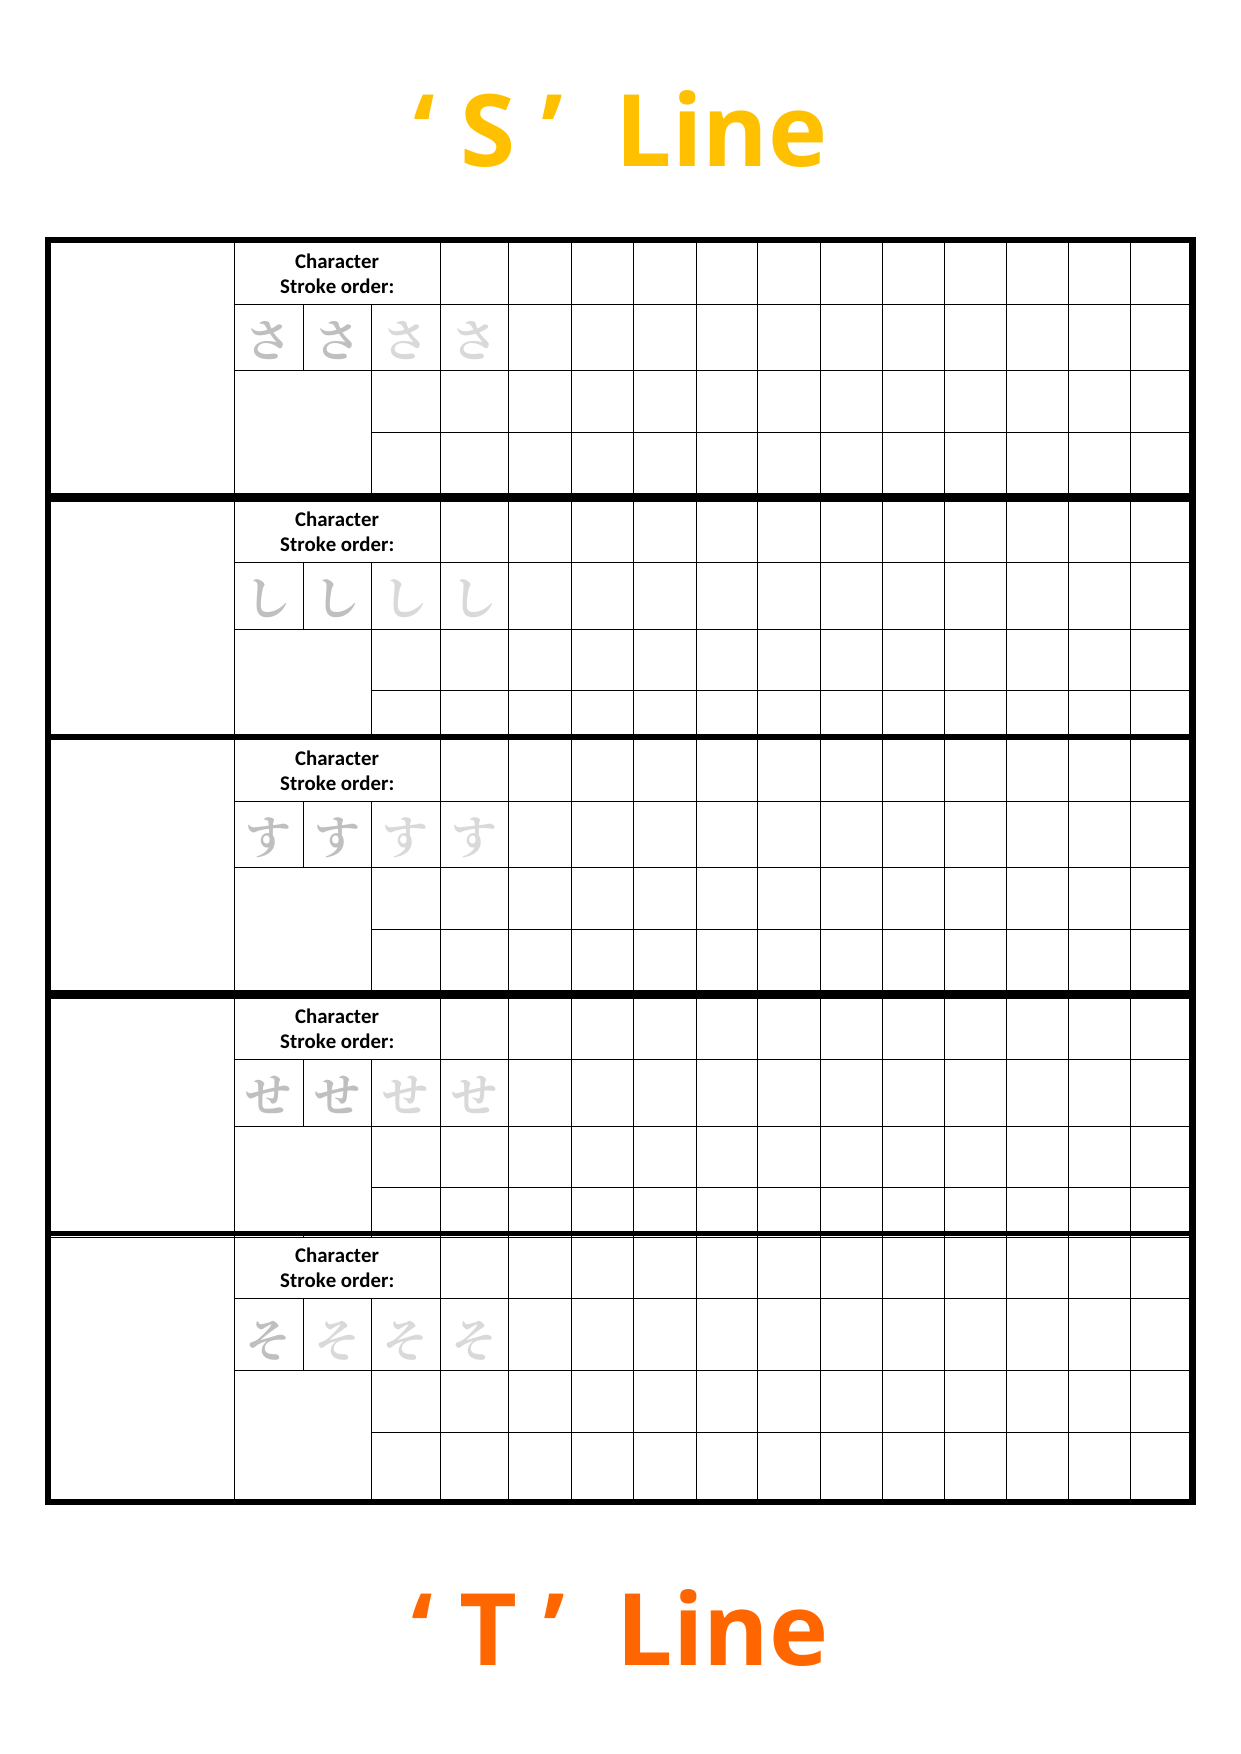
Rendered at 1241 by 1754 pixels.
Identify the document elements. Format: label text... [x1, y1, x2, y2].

table_cell [572, 630, 633, 690]
table_cell [441, 1127, 508, 1187]
table_cell [441, 991, 508, 998]
table_cell [634, 1371, 696, 1432]
table_header [1069, 243, 1130, 304]
table_cell [572, 691, 633, 734]
table_cell [697, 735, 757, 739]
table_cell [235, 1232, 303, 1236]
table_cell [509, 1127, 571, 1187]
table_cell [1069, 1060, 1130, 1126]
table_cell [758, 1433, 820, 1499]
table_cell [1007, 1232, 1068, 1236]
table_cell [697, 999, 757, 1059]
table_cell [372, 1232, 440, 1236]
table_cell [821, 305, 882, 370]
table_cell [441, 735, 508, 739]
table_cell Character Stroke order: [235, 1238, 440, 1298]
table_cell し [235, 563, 303, 628]
table_cell [758, 740, 820, 801]
table_cell [883, 691, 944, 734]
table_cell [945, 1433, 1006, 1499]
table_cell し [51, 502, 234, 734]
table_cell [697, 630, 757, 690]
table_cell [697, 868, 757, 929]
table_cell [945, 1060, 1006, 1126]
table_cell [1069, 502, 1130, 562]
table_cell [509, 371, 571, 432]
table_cell [572, 305, 633, 370]
table_cell [1069, 630, 1130, 690]
table_cell [441, 502, 508, 562]
table_cell [1069, 735, 1130, 739]
table_cell [1007, 1299, 1068, 1370]
table_header [509, 243, 571, 304]
table_cell [945, 494, 1006, 501]
table_cell [304, 991, 371, 998]
table_cell [441, 371, 508, 432]
table_cell [1069, 563, 1130, 628]
table_cell [758, 691, 820, 734]
table_cell さ [304, 305, 371, 370]
table_cell [697, 1238, 757, 1298]
table_cell さ [441, 305, 508, 370]
table_cell [634, 1060, 696, 1126]
table_cell [1069, 1188, 1130, 1231]
table_cell [697, 1127, 757, 1187]
table_cell [1131, 802, 1189, 867]
table_cell [1069, 740, 1130, 801]
table_cell [441, 1232, 508, 1236]
table_cell [758, 305, 820, 370]
table_cell [1007, 735, 1068, 739]
table_cell [572, 868, 633, 929]
table_cell [945, 1232, 1006, 1236]
table_cell [1007, 494, 1068, 501]
table_cell [1007, 630, 1068, 690]
table_cell [1007, 1371, 1068, 1432]
table_cell す [372, 802, 440, 867]
table_cell [758, 1371, 820, 1432]
table_cell [945, 991, 1006, 998]
table_cell [572, 1299, 633, 1370]
table_header [1131, 243, 1189, 304]
table_cell [945, 630, 1006, 690]
table_cell [1131, 1433, 1189, 1499]
table_cell [1069, 802, 1130, 867]
table_cell [1069, 371, 1130, 432]
table_cell [821, 1232, 882, 1236]
table_cell [1131, 868, 1189, 929]
table_cell [1069, 305, 1130, 370]
table_cell す [235, 802, 303, 867]
table_cell [304, 494, 371, 501]
table_cell [697, 1371, 757, 1432]
table_cell [1007, 991, 1068, 998]
table_cell [1007, 1433, 1068, 1499]
table_cell [572, 1127, 633, 1187]
table_cell [441, 1433, 508, 1499]
table_cell [441, 1238, 508, 1298]
table_cell せ [372, 1060, 440, 1126]
table_cell [821, 433, 882, 493]
table_cell [235, 371, 371, 493]
table_cell [509, 868, 571, 929]
table_cell [1131, 999, 1189, 1059]
table_cell [821, 1188, 882, 1231]
table_cell [51, 991, 234, 998]
table_cell せ [51, 999, 234, 1231]
table_cell [572, 371, 633, 432]
table_cell [821, 740, 882, 801]
table_cell せ [441, 1060, 508, 1126]
table_cell [758, 868, 820, 929]
table_cell [821, 1299, 882, 1370]
table_cell [945, 1238, 1006, 1298]
table_cell [945, 735, 1006, 739]
table_cell [945, 502, 1006, 562]
table_cell [883, 563, 944, 628]
table_cell [1007, 999, 1068, 1059]
table_cell [1069, 494, 1130, 501]
table_cell [821, 1127, 882, 1187]
table_cell [945, 802, 1006, 867]
table_cell [1131, 502, 1189, 562]
table_cell [945, 305, 1006, 370]
table_cell [572, 502, 633, 562]
table_cell [1131, 371, 1189, 432]
table_cell そ [372, 1299, 440, 1370]
table_cell [372, 433, 440, 493]
table_cell [883, 735, 944, 739]
table_cell [572, 494, 633, 501]
table_cell [634, 735, 696, 739]
table_cell [821, 735, 882, 739]
table_cell [758, 433, 820, 493]
table_cell [509, 1188, 571, 1231]
table_cell [758, 494, 820, 501]
table_header [945, 243, 1006, 304]
table_cell [883, 1238, 944, 1298]
table_cell [1131, 1232, 1189, 1236]
table_cell [821, 563, 882, 628]
table_cell [1131, 630, 1189, 690]
table_cell [821, 691, 882, 734]
table_cell [1131, 1299, 1189, 1370]
table_cell [1131, 433, 1189, 493]
table_cell [821, 502, 882, 562]
table_cell [821, 494, 882, 501]
table_cell [1069, 1238, 1130, 1298]
table_cell [1007, 433, 1068, 493]
table_cell [372, 630, 440, 690]
text ‘ T ’ Line [59, 1558, 1181, 1694]
table_cell [441, 1371, 508, 1432]
table_cell [697, 1060, 757, 1126]
table_cell [758, 1060, 820, 1126]
table_cell [634, 999, 696, 1059]
table_cell Character Stroke order: [235, 502, 440, 562]
table_cell [883, 802, 944, 867]
table_cell し [441, 563, 508, 628]
table_cell [441, 740, 508, 801]
table_cell [634, 433, 696, 493]
table_cell [883, 433, 944, 493]
table_cell [634, 1188, 696, 1231]
table_cell [572, 740, 633, 801]
table_cell [572, 433, 633, 493]
table_cell [1131, 494, 1189, 501]
table_cell [572, 802, 633, 867]
table_cell [1069, 1371, 1130, 1432]
table_cell [51, 735, 234, 739]
table_cell [304, 735, 371, 739]
table_cell [634, 563, 696, 628]
table_cell [1007, 563, 1068, 628]
table_cell [509, 1060, 571, 1126]
table_header さ [51, 243, 234, 493]
table_cell [1007, 1127, 1068, 1187]
table_cell そ [441, 1299, 508, 1370]
table_cell [509, 999, 571, 1059]
table_cell [821, 999, 882, 1059]
table_cell [758, 735, 820, 739]
table_cell [758, 563, 820, 628]
table_cell [758, 802, 820, 867]
table_cell [758, 371, 820, 432]
table_cell [509, 630, 571, 690]
table_cell [697, 433, 757, 493]
table_cell [235, 991, 303, 998]
table_cell [1131, 1188, 1189, 1231]
table_cell [304, 1232, 371, 1236]
table_cell [1131, 991, 1189, 998]
table_header [572, 243, 633, 304]
table_cell [441, 630, 508, 690]
table_cell [1069, 1433, 1130, 1499]
table_cell [1131, 1060, 1189, 1126]
table_cell [697, 1232, 757, 1236]
table_cell す [51, 740, 234, 990]
table_cell [572, 1433, 633, 1499]
table_cell [372, 868, 440, 929]
table_header [1007, 243, 1068, 304]
table_cell [509, 1433, 571, 1499]
text ‘ S ’ Line [59, 59, 1181, 195]
table_cell す [441, 802, 508, 867]
table_cell [372, 1371, 440, 1432]
table_cell [235, 1127, 371, 1231]
table_cell [1069, 991, 1130, 998]
table_cell [509, 735, 571, 739]
table_cell [441, 868, 508, 929]
table_cell [372, 1127, 440, 1187]
table_cell [509, 991, 571, 998]
table_cell [883, 999, 944, 1059]
table_cell [235, 494, 303, 501]
table_cell [372, 735, 440, 739]
table_cell [634, 1433, 696, 1499]
table_cell [883, 502, 944, 562]
table_cell [1069, 930, 1130, 990]
table_cell [1131, 1127, 1189, 1187]
table_cell [945, 1188, 1006, 1231]
table_cell Character Stroke order: [235, 999, 440, 1059]
table_cell [372, 691, 440, 734]
table_cell [1131, 1371, 1189, 1432]
table_cell [572, 1371, 633, 1432]
table_cell [441, 433, 508, 493]
table_cell Character Stroke order: [235, 740, 440, 801]
table_cell [697, 991, 757, 998]
table_cell [572, 1238, 633, 1298]
table_cell [1007, 868, 1068, 929]
table_cell さ [372, 305, 440, 370]
table_cell [235, 630, 371, 734]
table_cell [697, 1299, 757, 1370]
table_cell [1069, 868, 1130, 929]
table_cell [758, 930, 820, 990]
table_cell [1131, 691, 1189, 734]
table_cell [945, 740, 1006, 801]
table_cell [945, 1127, 1006, 1187]
table_cell [883, 1371, 944, 1432]
table_cell [372, 991, 440, 998]
table_cell [758, 502, 820, 562]
table_cell [1131, 930, 1189, 990]
table_cell [883, 930, 944, 990]
table_cell [1069, 691, 1130, 734]
table_cell し [304, 563, 371, 628]
table_cell [509, 563, 571, 628]
table_cell [758, 999, 820, 1059]
table_cell [1007, 691, 1068, 734]
table_cell [235, 1371, 371, 1499]
table_cell [372, 930, 440, 990]
table_cell [441, 494, 508, 501]
table_cell [883, 1299, 944, 1370]
table_cell [945, 1371, 1006, 1432]
table_cell す [304, 802, 371, 867]
table_cell [1007, 305, 1068, 370]
table_cell [509, 1232, 571, 1236]
table_cell [634, 371, 696, 432]
table_cell [697, 691, 757, 734]
table_cell [372, 371, 440, 432]
table_cell [883, 494, 944, 501]
table_cell [1007, 1188, 1068, 1231]
table_cell [697, 371, 757, 432]
table_cell し [372, 563, 440, 628]
table_cell [572, 999, 633, 1059]
table_cell [235, 735, 303, 739]
table_cell [883, 305, 944, 370]
table_cell [372, 1433, 440, 1499]
table_cell [821, 630, 882, 690]
table_cell [883, 1433, 944, 1499]
table_cell [697, 1188, 757, 1231]
table_cell [634, 868, 696, 929]
table_cell [509, 1299, 571, 1370]
table_cell [572, 563, 633, 628]
table_cell [634, 494, 696, 501]
table_header [634, 243, 696, 304]
table_cell [945, 868, 1006, 929]
table_cell [1069, 433, 1130, 493]
table_cell [1007, 802, 1068, 867]
table_cell [1069, 1299, 1130, 1370]
table_cell [758, 1188, 820, 1231]
table_cell [572, 1232, 633, 1236]
table_cell [883, 371, 944, 432]
table_header [883, 243, 944, 304]
table_cell せ [235, 1060, 303, 1126]
table_cell [1069, 1232, 1130, 1236]
table_cell [1007, 1238, 1068, 1298]
table_cell [821, 1060, 882, 1126]
table_cell [883, 1188, 944, 1231]
table_cell [634, 502, 696, 562]
table_cell [758, 1299, 820, 1370]
table_cell そ [235, 1299, 303, 1370]
table_cell [634, 630, 696, 690]
table_header [697, 243, 757, 304]
table_cell [1131, 563, 1189, 628]
table_cell [572, 1188, 633, 1231]
table_cell [509, 802, 571, 867]
table_cell [821, 930, 882, 990]
table_cell [51, 494, 234, 501]
table_cell [945, 691, 1006, 734]
table_cell [372, 494, 440, 501]
table_cell [1131, 1238, 1189, 1298]
table_cell [1007, 371, 1068, 432]
table_cell [883, 1127, 944, 1187]
table_cell せ [304, 1060, 371, 1126]
table_cell [1131, 740, 1189, 801]
table_cell [821, 1371, 882, 1432]
table_cell [1007, 502, 1068, 562]
table_cell [509, 1238, 571, 1298]
table_header Character Stroke order: [235, 243, 440, 304]
table_cell [634, 1299, 696, 1370]
table_cell [758, 630, 820, 690]
table_cell [509, 494, 571, 501]
table_cell [572, 735, 633, 739]
table_cell さ [235, 305, 303, 370]
table_cell [51, 1232, 234, 1236]
table_cell [883, 630, 944, 690]
table_cell [945, 999, 1006, 1059]
table_cell [883, 740, 944, 801]
table_cell [441, 691, 508, 734]
table_cell [235, 868, 371, 990]
table_cell [821, 991, 882, 998]
table_cell [1131, 305, 1189, 370]
table_cell [697, 802, 757, 867]
table_cell [758, 1232, 820, 1236]
table_cell [572, 1060, 633, 1126]
table_cell [945, 930, 1006, 990]
table_cell [697, 563, 757, 628]
table_cell [758, 1238, 820, 1298]
table_cell [821, 371, 882, 432]
table_cell [441, 1188, 508, 1231]
table_cell [821, 868, 882, 929]
table_cell [509, 740, 571, 801]
table_cell [1007, 740, 1068, 801]
table_cell [697, 930, 757, 990]
table_cell [634, 991, 696, 998]
table_cell [697, 1433, 757, 1499]
table_cell [1007, 930, 1068, 990]
table_cell [509, 502, 571, 562]
table_cell そ [51, 1238, 234, 1499]
table_cell [758, 991, 820, 998]
table_cell [509, 305, 571, 370]
table_cell [441, 930, 508, 990]
table_cell [634, 305, 696, 370]
table_header [441, 243, 508, 304]
table_cell [883, 1232, 944, 1236]
table_cell [883, 1060, 944, 1126]
table_cell [634, 1127, 696, 1187]
table_cell [572, 930, 633, 990]
table_cell [634, 1238, 696, 1298]
table_cell [509, 1371, 571, 1432]
table_cell [821, 1238, 882, 1298]
table_cell そ [304, 1299, 371, 1370]
table_cell [1069, 1127, 1130, 1187]
table_cell [697, 305, 757, 370]
table_header [821, 243, 882, 304]
table_cell [945, 371, 1006, 432]
table_cell [634, 691, 696, 734]
table_cell [634, 930, 696, 990]
table_cell [945, 433, 1006, 493]
table_cell [758, 1127, 820, 1187]
table_cell [883, 868, 944, 929]
table_cell [697, 740, 757, 801]
table_cell [509, 691, 571, 734]
table_cell [945, 563, 1006, 628]
table_cell [821, 1433, 882, 1499]
table_cell [883, 991, 944, 998]
table_cell [572, 991, 633, 998]
table_cell [372, 1188, 440, 1231]
table_cell [634, 1232, 696, 1236]
table_cell [441, 999, 508, 1059]
table_cell [1131, 735, 1189, 739]
table_cell [509, 433, 571, 493]
table_cell [509, 930, 571, 990]
table_cell [1007, 1060, 1068, 1126]
table_cell [697, 502, 757, 562]
table_cell [821, 802, 882, 867]
table_cell [697, 494, 757, 501]
table_cell [634, 802, 696, 867]
table_cell [634, 740, 696, 801]
table_cell [945, 1299, 1006, 1370]
table_header [758, 243, 820, 304]
table_cell [1069, 999, 1130, 1059]
